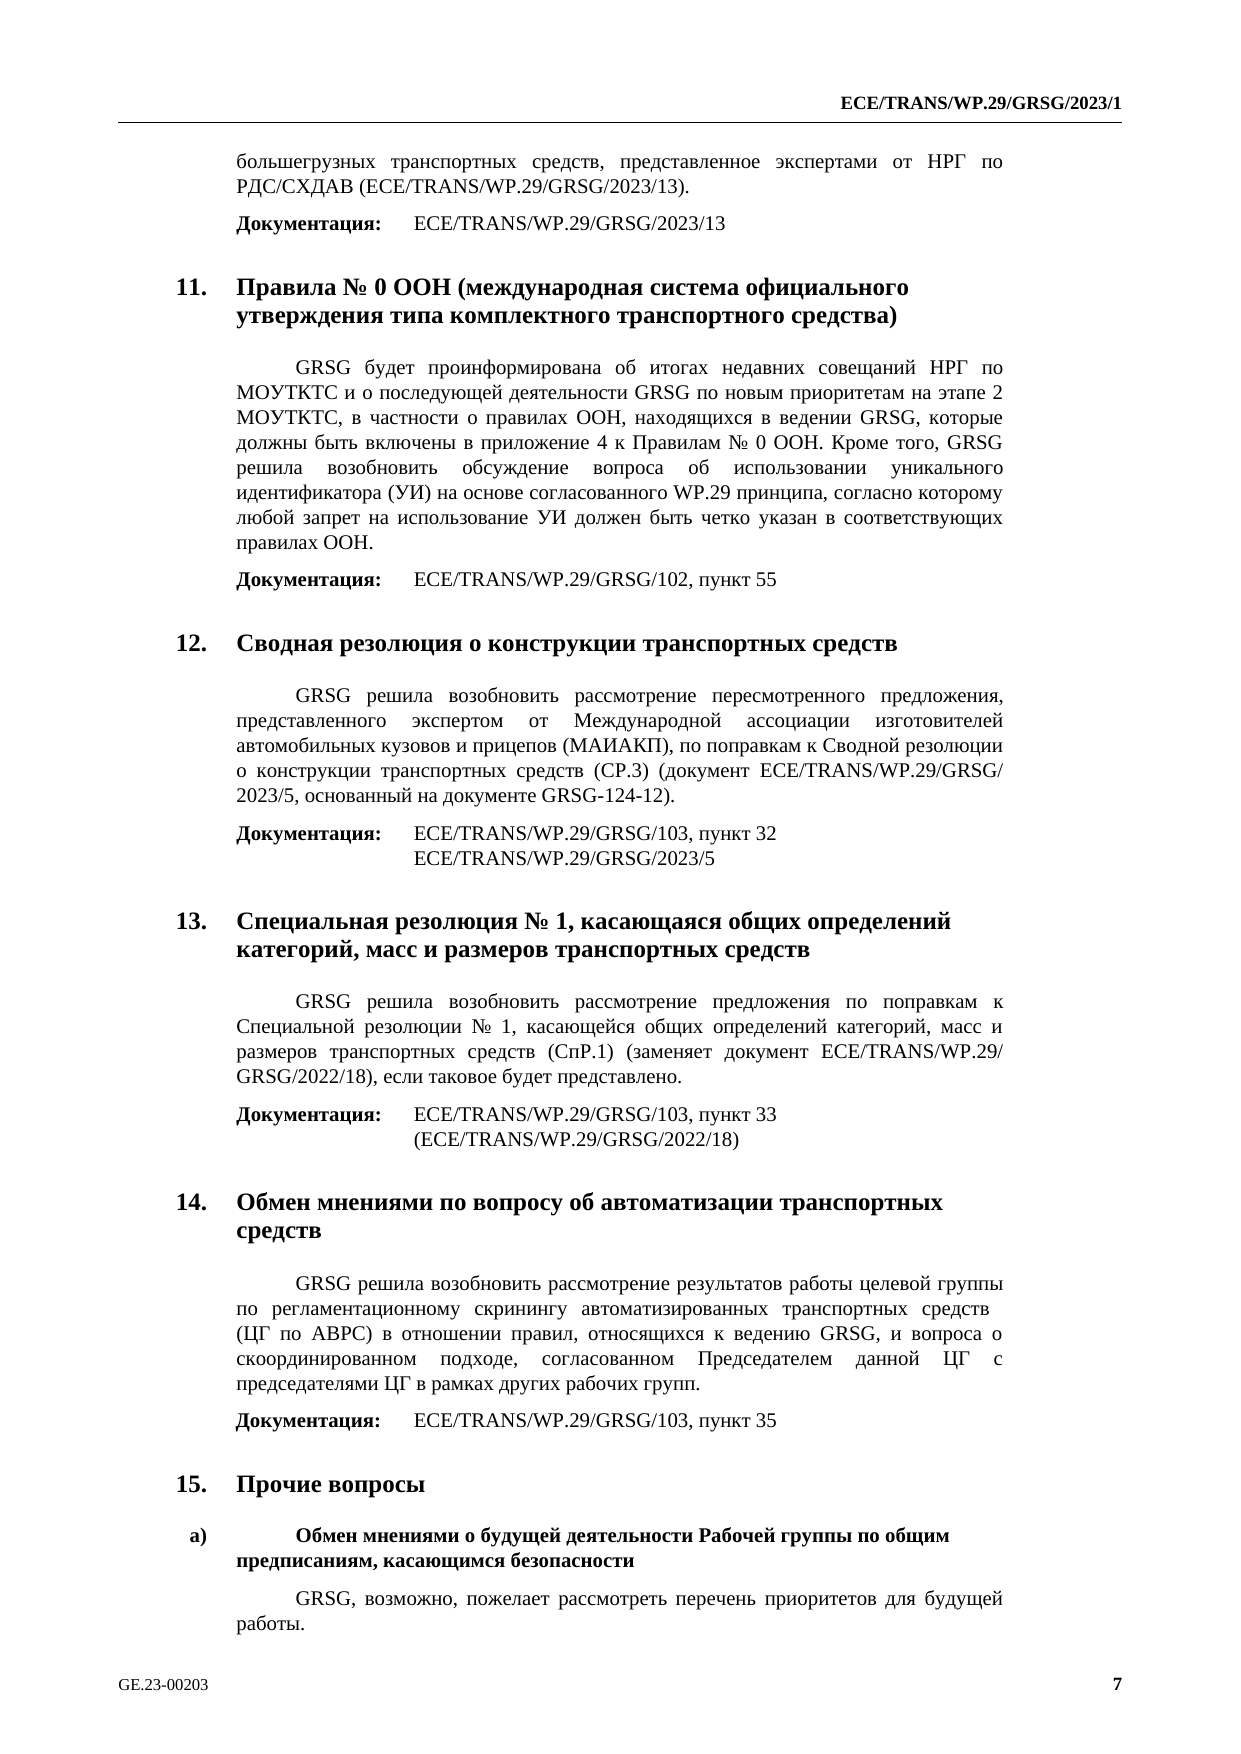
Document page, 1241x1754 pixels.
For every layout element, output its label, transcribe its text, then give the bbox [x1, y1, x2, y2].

text GRSG будет проинформирована об итогах недавних совещаний НРГ по МОУТКТС и о последующей деятельности GRSG по новым приоритетам на этапе 2 МОУТКТС, в частности о правилах ООН, находящихся в ведении GRSG, которые должны быть включены в приложение 4 к Правилам № 0 ООН. Кроме того, GRSG решила возобновить обсуждение вопроса об использовании уникального идентификатора (УИ) на основе согласованного WP.29 принципа, согласно которому любой запрет на использование УИ должен быть четко указан в соответствующих правилах ООН. [236, 354, 1004, 554]
text 15. Прочие вопросы [118, 1469, 1004, 1498]
text GRSG, возможно, пожелает рассмотреть перечень приоритетов для будущей работы. [236, 1585, 1004, 1635]
text Документация: ECE/TRANS/WP.29/GRSG/103, пункт 35 [235, 1407, 1004, 1432]
text Документация: ECE/TRANS/WP.29/GRSG/2023/13 [236, 210, 1004, 235]
text GRSG решила возобновить рассмотрение пересмотренного предложения, представленного экспертом от Международной ассоциации изготовителей автомобильных кузовов и прицепов (МАИАКП), по поправкам к Сводной резолюции о конструкции транспортных средств (СР.3) (документ ECE/TRANS/WP.29/GRSG/ 2023/5, основанный на документе GRSG-124-12). [236, 682, 1004, 807]
text Документация: ECE/TRANS/WP.29/GRSG/102, пункт 55 [236, 566, 1004, 591]
text GRSG решила возобновить рассмотрение результатов работы целевой группы по регламентационному скринингу автоматизированных транспортных средств (ЦГ по АВРС) в отношении правил, относящихся к ведению GRSG, и вопроса о скоординированном подходе, согласованном Председателем данной ЦГ с председателями ЦГ в рамках других рабочих групп. [236, 1269, 1004, 1394]
text Документация: ECE/TRANS/WP.29/GRSG/103, пункт 33 (ECE/TRANS/WP.29/GRSG/2022/18) [236, 1101, 1004, 1151]
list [236, 148, 1004, 198]
text GRSG решила возобновить рассмотрение предложения по поправкам к Специальной резолюции № 1, касающейся общих определений категорий, масс и размеров транспортных средств (СпР.1) (заменяет документ ECE/TRANS/WP.29/ GRSG/2022/18), если таковое будет представлено. [236, 988, 1004, 1088]
text 12. Сводная резолюция о конструкции транспортных средств [118, 629, 1004, 657]
text 11. Правила № 0 ООН (международная система официального утверждения типа комплектного транспортного средства) [118, 273, 1004, 329]
text Документация: ECE/TRANS/WP.29/GRSG/103, пункт 32 ECE/TRANS/WP.29/GRSG/2023/5 [236, 819, 1004, 869]
text 14. Обмен мнениями по вопросу об автоматизации транспортных средств [118, 1188, 1004, 1244]
text 13. Специальная резолюция № 1, касающаяся общих определений категорий, масс и размеров транспортных средств [118, 907, 1004, 963]
text a) Обмен мнениями о будущей деятельности Рабочей группы по общим предписаниям, касающимся безопасности [118, 1523, 1004, 1573]
